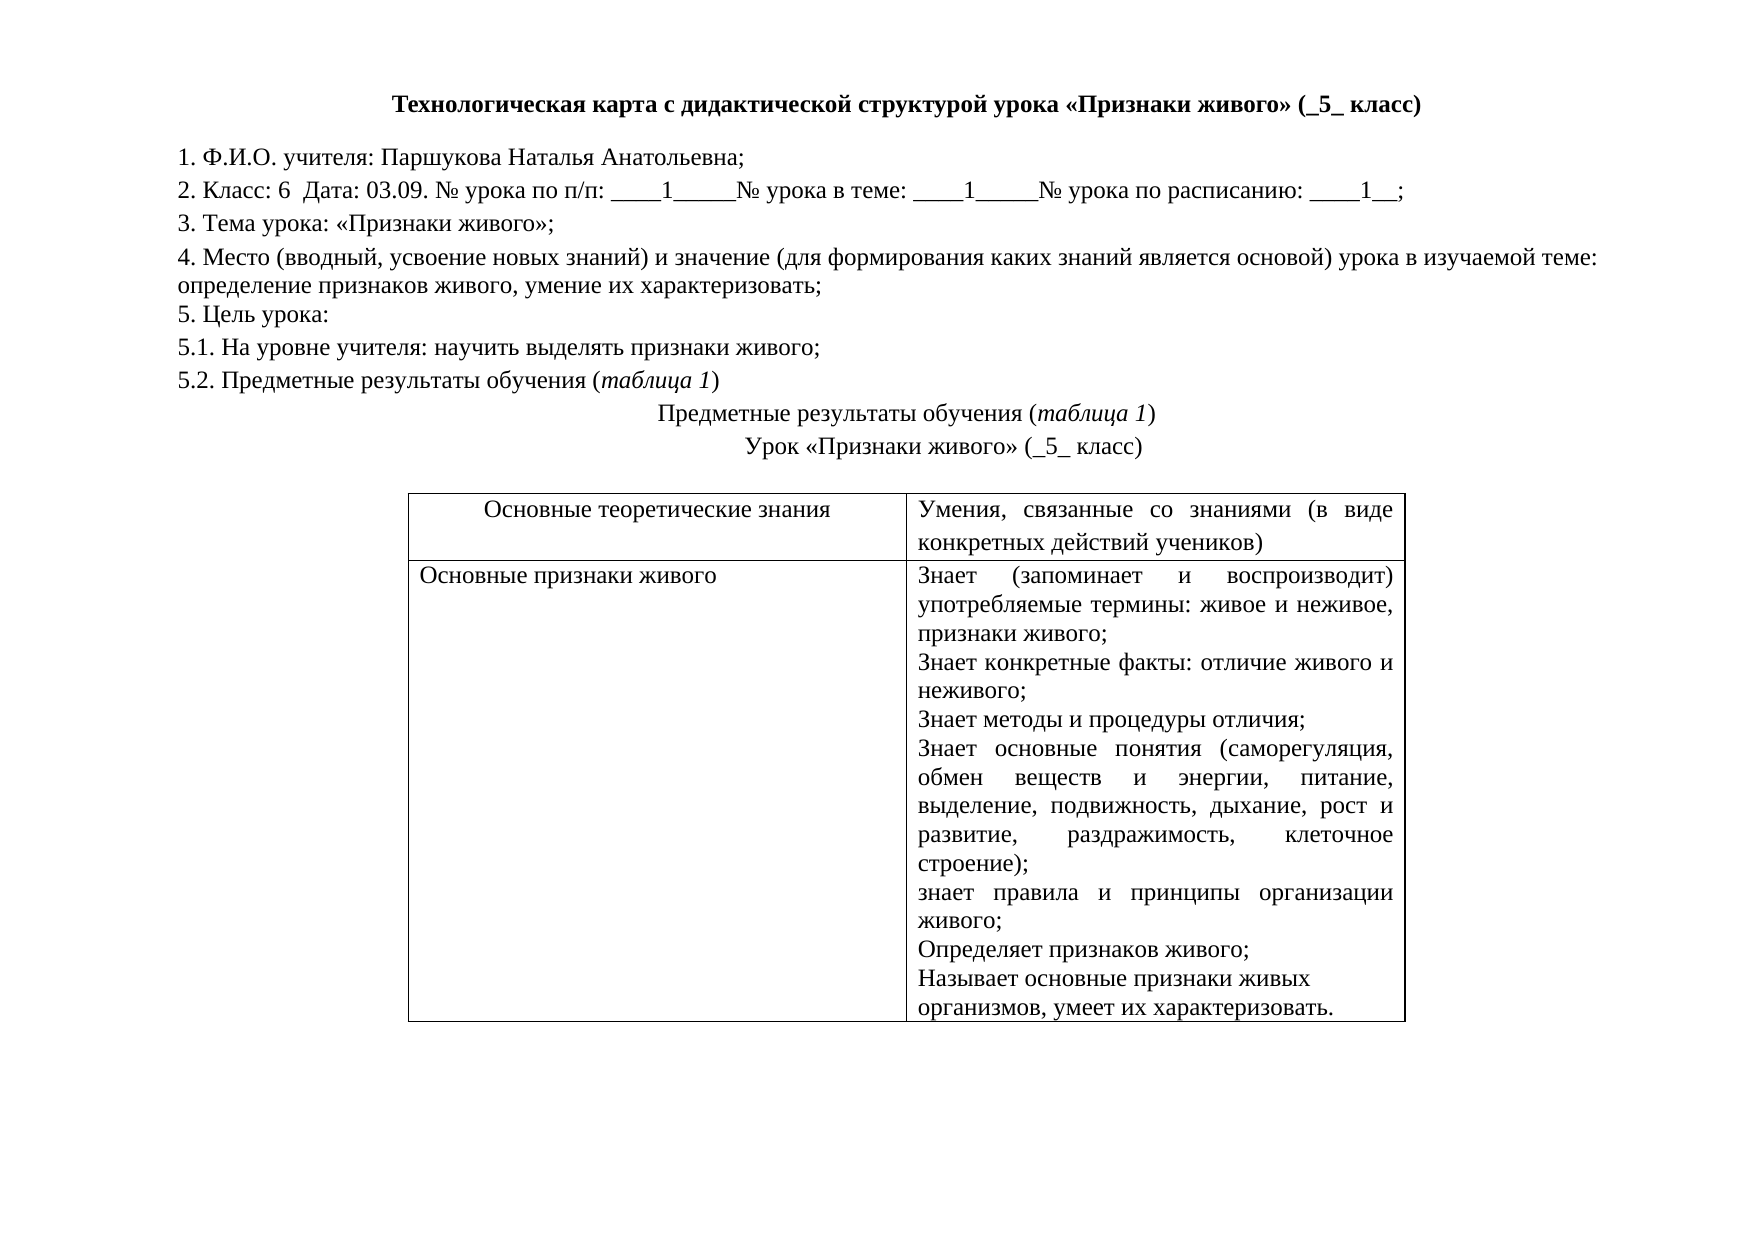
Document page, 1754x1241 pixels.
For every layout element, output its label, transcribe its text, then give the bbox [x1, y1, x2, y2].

text Предметные результаты обучения (таблица 1) [177, 398, 1636, 427]
text Урок «Признаки живого» (_5_ класс) [177, 431, 1636, 460]
table_header Основные теоретические знания [409, 494, 906, 559]
table_header Умения, связанные со знаниями (в виде конкретных действий учеников) [907, 494, 1404, 559]
table_cell Знает (запоминает и воспроизводит) употребляемые термины: живое и неживое, признаки живого; Знает конкретные факты: отличие живого и неживого; Знает методы и процедуры отличия; Знает основные понятия (саморегуляция, обмен веществ и энергии, питание, выделение, подвижность, дыхание, рост и развитие, раздражимость, клеточное строение); знает правила и принципы организации живого; Определяет признаков живого; Называет основные признаки живых организмов, умеет их характеризовать. [907, 561, 1404, 1021]
text 5.2. Предметные результаты обучения (таблица 1) [177, 365, 1636, 394]
text 4. Место (вводный, усвоение новых знаний) и значение (для формирования каких знаний является основой) урока в изучаемой теме: определение признаков живого, умение их характеризовать; [177, 242, 1636, 299]
text 1. Ф.И.О. учителя: Паршукова Наталья Анатольевна; [177, 142, 1636, 171]
text 3. Тема урока: «Признаки живого»; [177, 208, 1636, 237]
text Технологическая карта с дидактической структурой урока «Признаки живого» (_5_ класс) [177, 89, 1636, 117]
text 2. Класс: 6 Дата: 03.09. № урока по п/п: ____1_____№ урока в теме: ____1_____№ урока по расписанию: ____1__; [177, 176, 1636, 204]
text 5.1. На уровне учителя: научить выделять признаки живого; [177, 332, 1636, 361]
table_cell Основные признаки живого [409, 561, 906, 1021]
text 5. Цель урока: [177, 299, 1636, 328]
